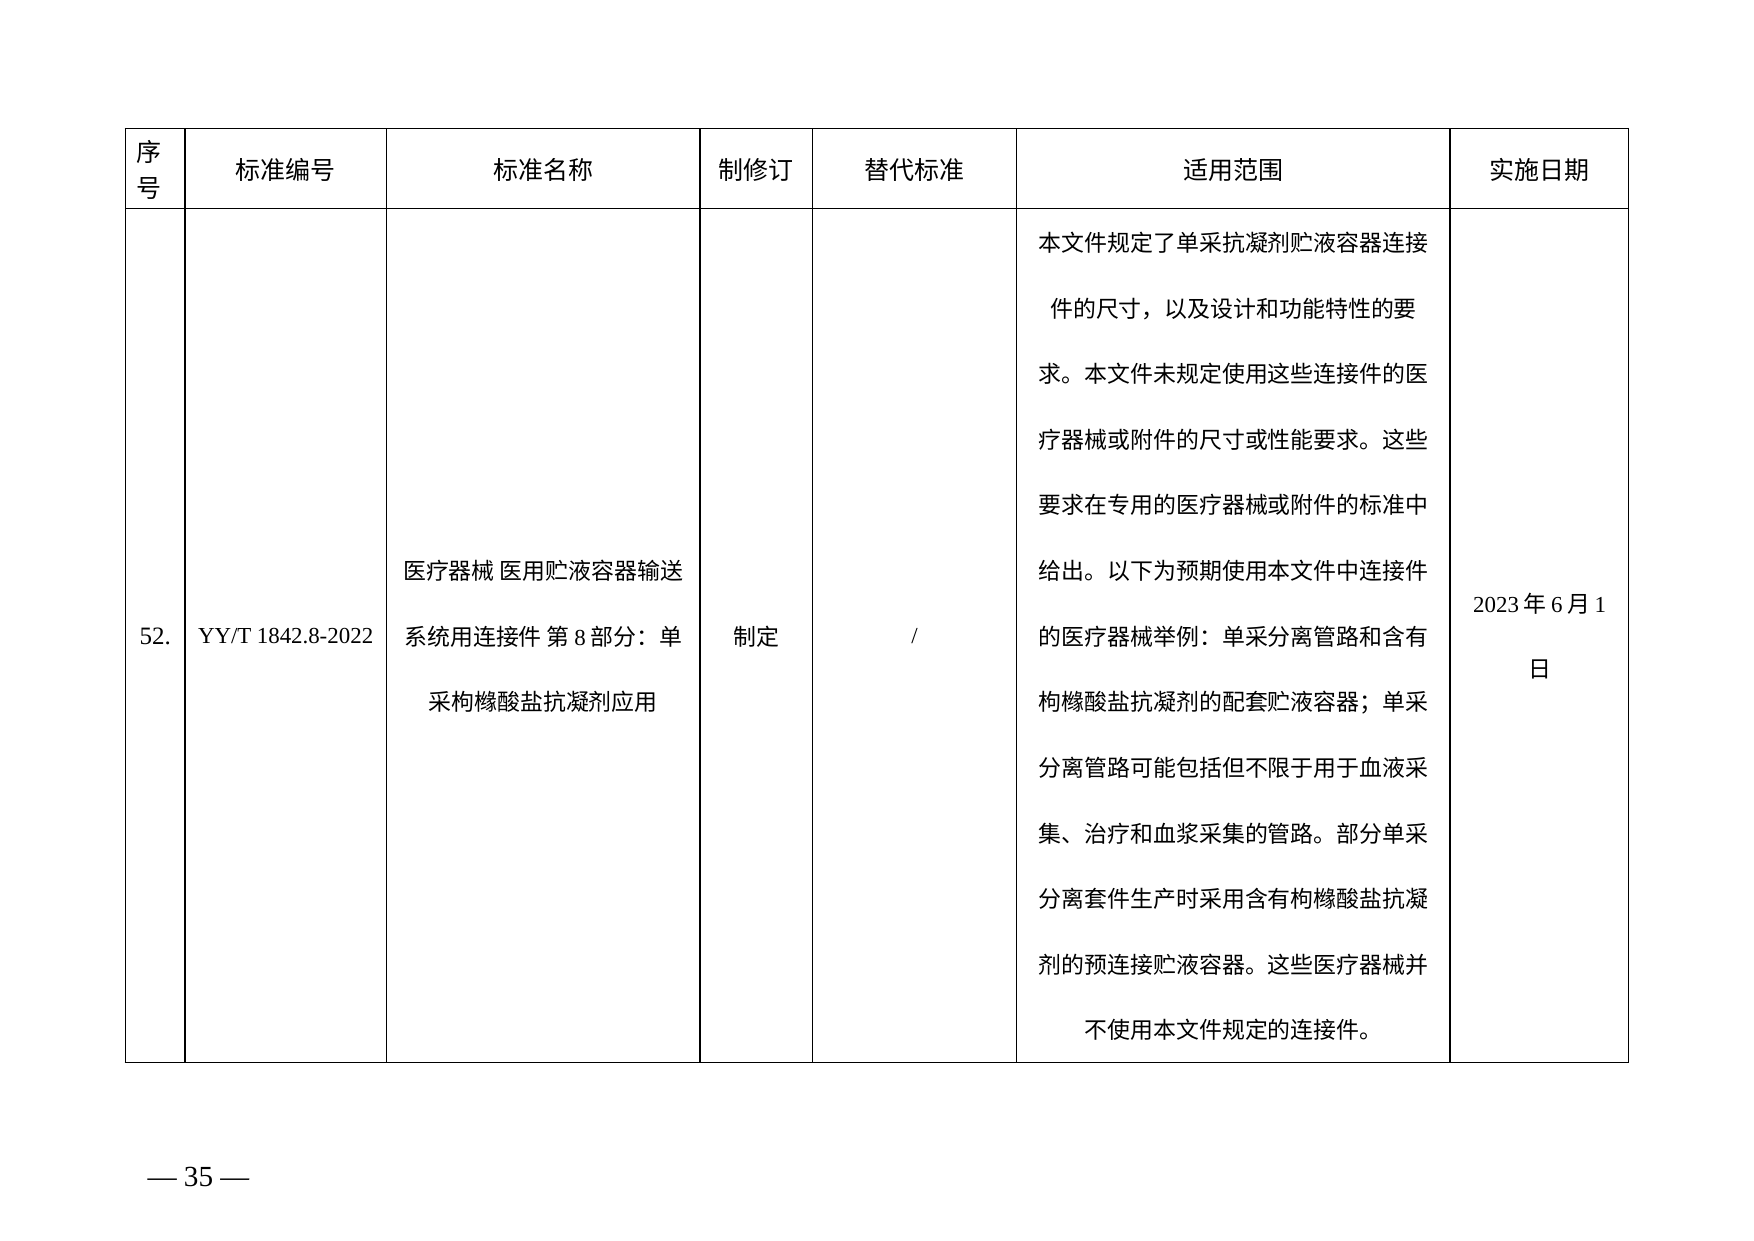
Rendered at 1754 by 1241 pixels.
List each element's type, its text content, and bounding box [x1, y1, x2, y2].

table_cell [126, 209, 184, 1062]
table_header 标准编号 [186, 129, 386, 208]
table_cell / [813, 209, 1016, 1062]
table_cell 2023年6月1日 [1451, 209, 1628, 1062]
table_header 制修订 [701, 129, 812, 208]
table_cell 医疗器械 医用贮液容器输送系统用连接件 第8部分：单采枸橼酸盐抗凝剂应用 [387, 209, 699, 1062]
table_header 实施日期 [1451, 129, 1628, 208]
table_cell YY/T 1842.8-2022 [186, 209, 386, 1062]
table_header 适用范围 [1017, 129, 1449, 208]
table_header 序号 [126, 129, 184, 208]
table_header 替代标准 [813, 129, 1016, 208]
table_cell 制定 [701, 209, 812, 1062]
table_header 标准名称 [387, 129, 699, 208]
table_cell 本文件规定了单采抗凝剂贮液容器连接件的尺寸，以及设计和功能特性的要求。本文件未规定使用这些连接件的医疗器械或附件的尺寸或性能要求。这些要求在专用的医疗器械或附件的标准中给出。以下为预期使用本文件中连接件的医疗器械举例：单采分离管路和含有枸橼酸盐抗凝剂的配套贮液容器；单采分离管路可能包括但不限于用于血液采集、治疗和血浆采集的管路。部分单采分离套件生产时采用含有枸橼酸盐抗凝剂的预连接贮液容器。这些医疗器械并不使用本文件规定的连接件。 [1017, 209, 1449, 1062]
